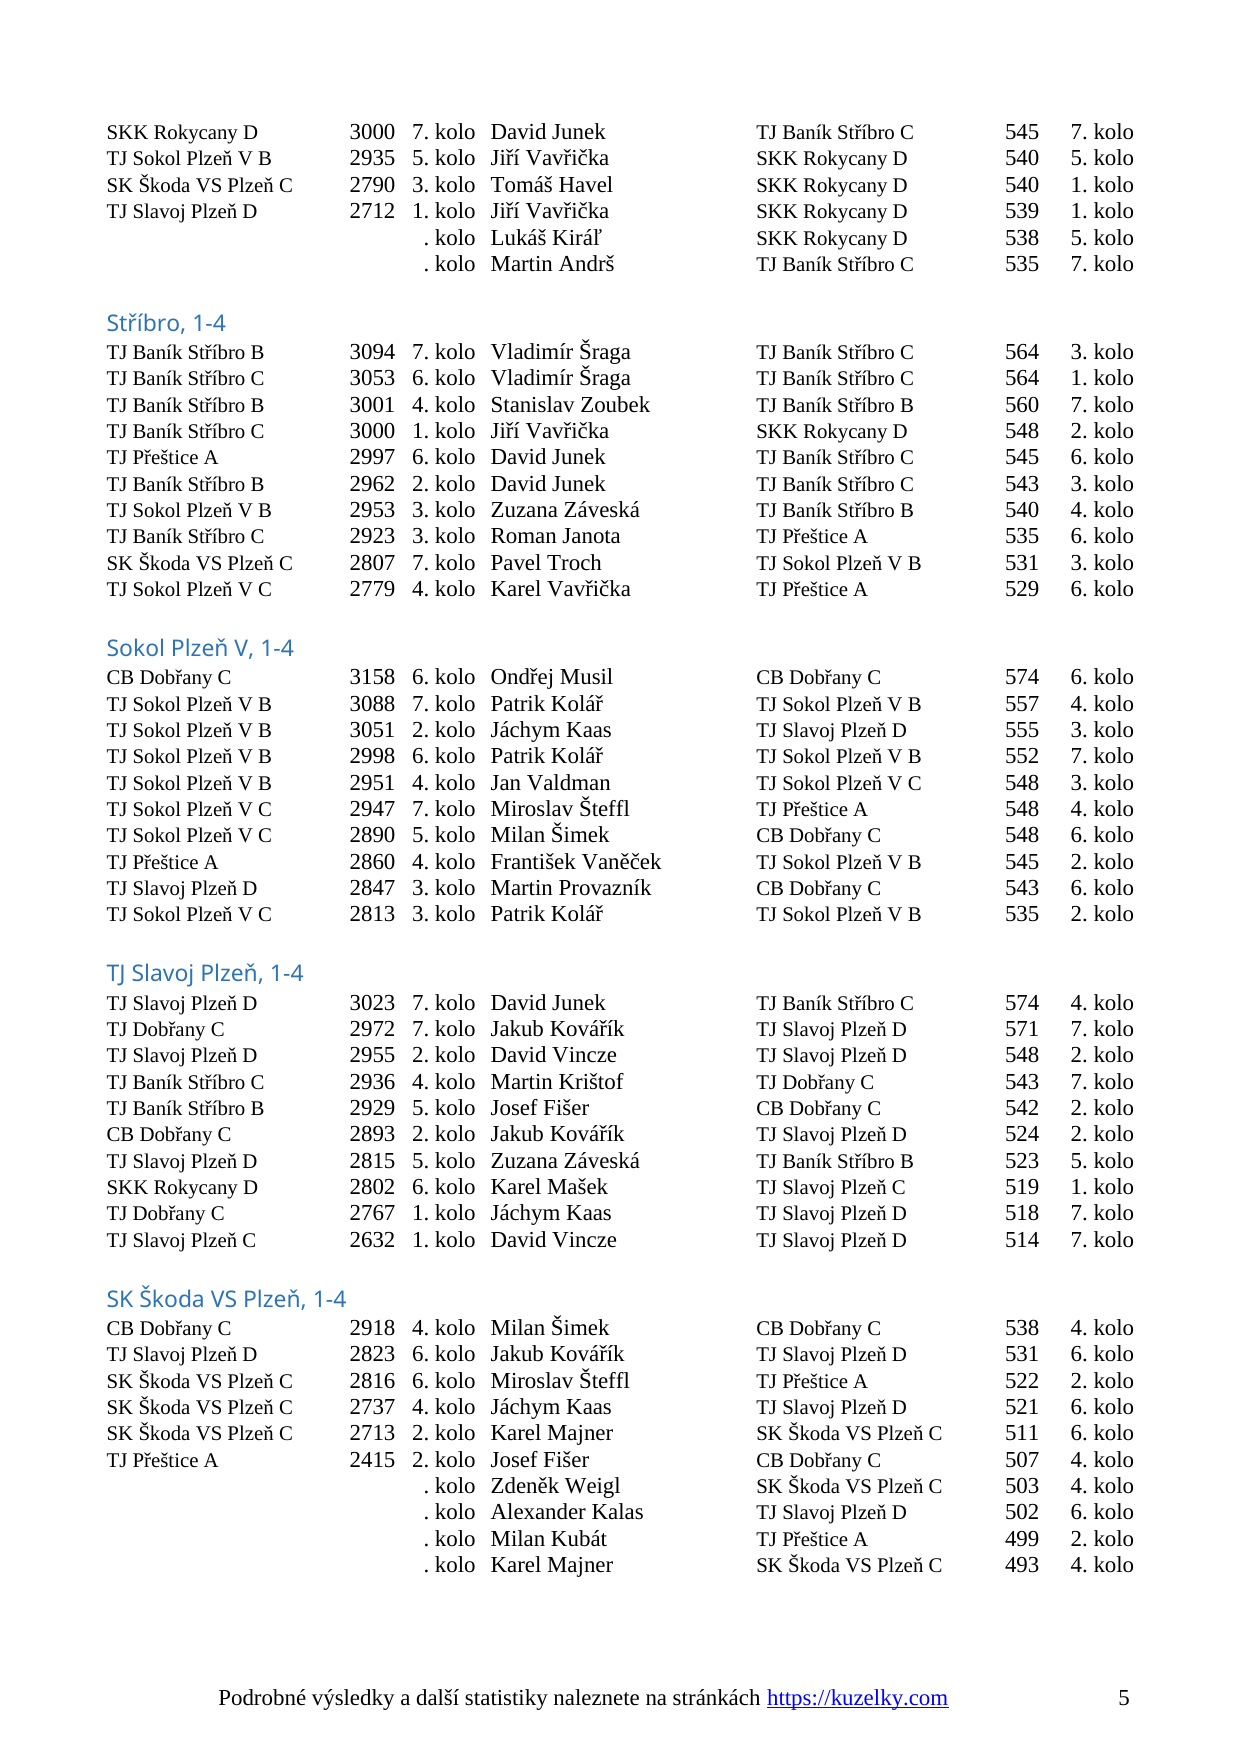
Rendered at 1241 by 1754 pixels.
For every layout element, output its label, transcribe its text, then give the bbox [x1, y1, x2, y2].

text SK Škoda VS Plzeň C 2807 7. kolo Pavel Troch TJ Sokol Plzeň V B 531 3. kolo [106, 549, 1134, 575]
text TJ Sokol Plzeň V B 2998 6. kolo Patrik Kolář TJ Sokol Plzeň V B 552 7. kolo [106, 742, 1134, 769]
text SK Škoda VS Plzeň C 2816 6. kolo Miroslav Šteffl TJ Přeštice A 522 2. kolo [106, 1367, 1134, 1393]
text . kolo Martin Andrš TJ Baník Stříbro C 535 7. kolo [106, 250, 1134, 276]
text TJ Slavoj Plzeň D 2712 1. kolo Jiří Vavřička SKK Rokycany D 539 1. kolo [106, 197, 1134, 223]
text TJ Dobřany C 2767 1. kolo Jáchym Kaas TJ Slavoj Plzeň D 518 7. kolo [106, 1199, 1134, 1226]
text TJ Slavoj Plzeň D 2847 3. kolo Martin Provazník CB Dobřany C 543 6. kolo [106, 874, 1134, 901]
text SK Škoda VS Plzeň C 2737 4. kolo Jáchym Kaas TJ Slavoj Plzeň D 521 6. kolo [106, 1393, 1134, 1419]
text . kolo Zdeněk Weigl SK Škoda VS Plzeň C 503 4. kolo [106, 1472, 1134, 1498]
text TJ Sokol Plzeň V B 3051 2. kolo Jáchym Kaas TJ Slavoj Plzeň D 555 3. kolo [106, 716, 1134, 742]
text . kolo Milan Kubát TJ Přeštice A 499 2. kolo [106, 1525, 1134, 1551]
text TJ Slavoj Plzeň D 2815 5. kolo Zuzana Záveská TJ Baník Stříbro B 523 5. kolo [106, 1147, 1134, 1173]
text SKK Rokycany D 3000 7. kolo David Junek TJ Baník Stříbro C 545 7. kolo [106, 118, 1134, 144]
text TJ Přeštice A 2860 4. kolo František Vaněček TJ Sokol Plzeň V B 545 2. kolo [106, 848, 1134, 874]
text TJ Slavoj Plzeň C 2632 1. kolo David Vincze TJ Slavoj Plzeň D 514 7. kolo [106, 1226, 1134, 1252]
text TJ Baník Stříbro B 2929 5. kolo Josef Fišer CB Dobřany C 542 2. kolo [106, 1094, 1134, 1120]
text TJ Slavoj Plzeň D 3023 7. kolo David Junek TJ Baník Stříbro C 574 4. kolo [106, 989, 1134, 1015]
text . kolo Alexander Kalas TJ Slavoj Plzeň D 502 6. kolo [106, 1498, 1134, 1525]
text TJ Baník Stříbro B 3094 7. kolo Vladimír Šraga TJ Baník Stříbro C 564 3. kolo [106, 338, 1134, 364]
text . kolo Lukáš Kiráľ SKK Rokycany D 538 5. kolo [106, 223, 1134, 250]
text TJ Slavoj Plzeň D 2955 2. kolo David Vincze TJ Slavoj Plzeň D 548 2. kolo [106, 1041, 1134, 1068]
text TJ Dobřany C 2972 7. kolo Jakub Kovářík TJ Slavoj Plzeň D 571 7. kolo [106, 1015, 1134, 1041]
text CB Dobřany C 2893 2. kolo Jakub Kovářík TJ Slavoj Plzeň D 524 2. kolo [106, 1120, 1134, 1147]
text TJ Sokol Plzeň V B 2935 5. kolo Jiří Vavřička SKK Rokycany D 540 5. kolo [106, 144, 1134, 171]
text . kolo Karel Majner SK Škoda VS Plzeň C 493 4. kolo [106, 1551, 1134, 1577]
text TJ Baník Stříbro C 3053 6. kolo Vladimír Šraga TJ Baník Stříbro C 564 1. kolo [106, 364, 1134, 391]
text TJ Přeštice A 2415 2. kolo Josef Fišer CB Dobřany C 507 4. kolo [106, 1446, 1134, 1472]
text TJ Sokol Plzeň V B 2951 4. kolo Jan Valdman TJ Sokol Plzeň V C 548 3. kolo [106, 769, 1134, 795]
subtitle Sokol Plzeň V, 1-4 [106, 632, 1134, 663]
text TJ Slavoj Plzeň D 2823 6. kolo Jakub Kovářík TJ Slavoj Plzeň D 531 6. kolo [106, 1340, 1134, 1367]
text CB Dobřany C 2918 4. kolo Milan Šimek CB Dobřany C 538 4. kolo [106, 1314, 1134, 1340]
text SKK Rokycany D 2802 6. kolo Karel Mašek TJ Slavoj Plzeň C 519 1. kolo [106, 1173, 1134, 1199]
text SK Škoda VS Plzeň C 2790 3. kolo Tomáš Havel SKK Rokycany D 540 1. kolo [106, 171, 1134, 197]
text TJ Sokol Plzeň V B 2953 3. kolo Zuzana Záveská TJ Baník Stříbro B 540 4. kolo [106, 496, 1134, 522]
subtitle SK Škoda VS Plzeň, 1-4 [106, 1283, 1134, 1314]
text TJ Sokol Plzeň V B 3088 7. kolo Patrik Kolář TJ Sokol Plzeň V B 557 4. kolo [106, 690, 1134, 716]
text TJ Sokol Plzeň V C 2813 3. kolo Patrik Kolář TJ Sokol Plzeň V B 535 2. kolo [106, 901, 1134, 927]
text TJ Baník Stříbro C 2923 3. kolo Roman Janota TJ Přeštice A 535 6. kolo [106, 522, 1134, 549]
text TJ Sokol Plzeň V C 2779 4. kolo Karel Vavřička TJ Přeštice A 529 6. kolo [106, 575, 1134, 602]
text TJ Baník Stříbro C 2936 4. kolo Martin Krištof TJ Dobřany C 543 7. kolo [106, 1068, 1134, 1094]
text TJ Baník Stříbro C 3000 1. kolo Jiří Vavřička SKK Rokycany D 548 2. kolo [106, 417, 1134, 443]
text TJ Přeštice A 2997 6. kolo David Junek TJ Baník Stříbro C 545 6. kolo [106, 443, 1134, 470]
text TJ Baník Stříbro B 3001 4. kolo Stanislav Zoubek TJ Baník Stříbro B 560 7. kolo [106, 391, 1134, 417]
text TJ Sokol Plzeň V C 2947 7. kolo Miroslav Šteffl TJ Přeštice A 548 4. kolo [106, 795, 1134, 821]
text TJ Baník Stříbro B 2962 2. kolo David Junek TJ Baník Stříbro C 543 3. kolo [106, 470, 1134, 496]
subtitle Stříbro, 1-4 [106, 307, 1134, 338]
text SK Škoda VS Plzeň C 2713 2. kolo Karel Majner SK Škoda VS Plzeň C 511 6. kolo [106, 1419, 1134, 1446]
text CB Dobřany C 3158 6. kolo Ondřej Musil CB Dobřany C 574 6. kolo [106, 663, 1134, 690]
text TJ Sokol Plzeň V C 2890 5. kolo Milan Šimek CB Dobřany C 548 6. kolo [106, 821, 1134, 848]
subtitle TJ Slavoj Plzeň, 1-4 [106, 957, 1134, 989]
